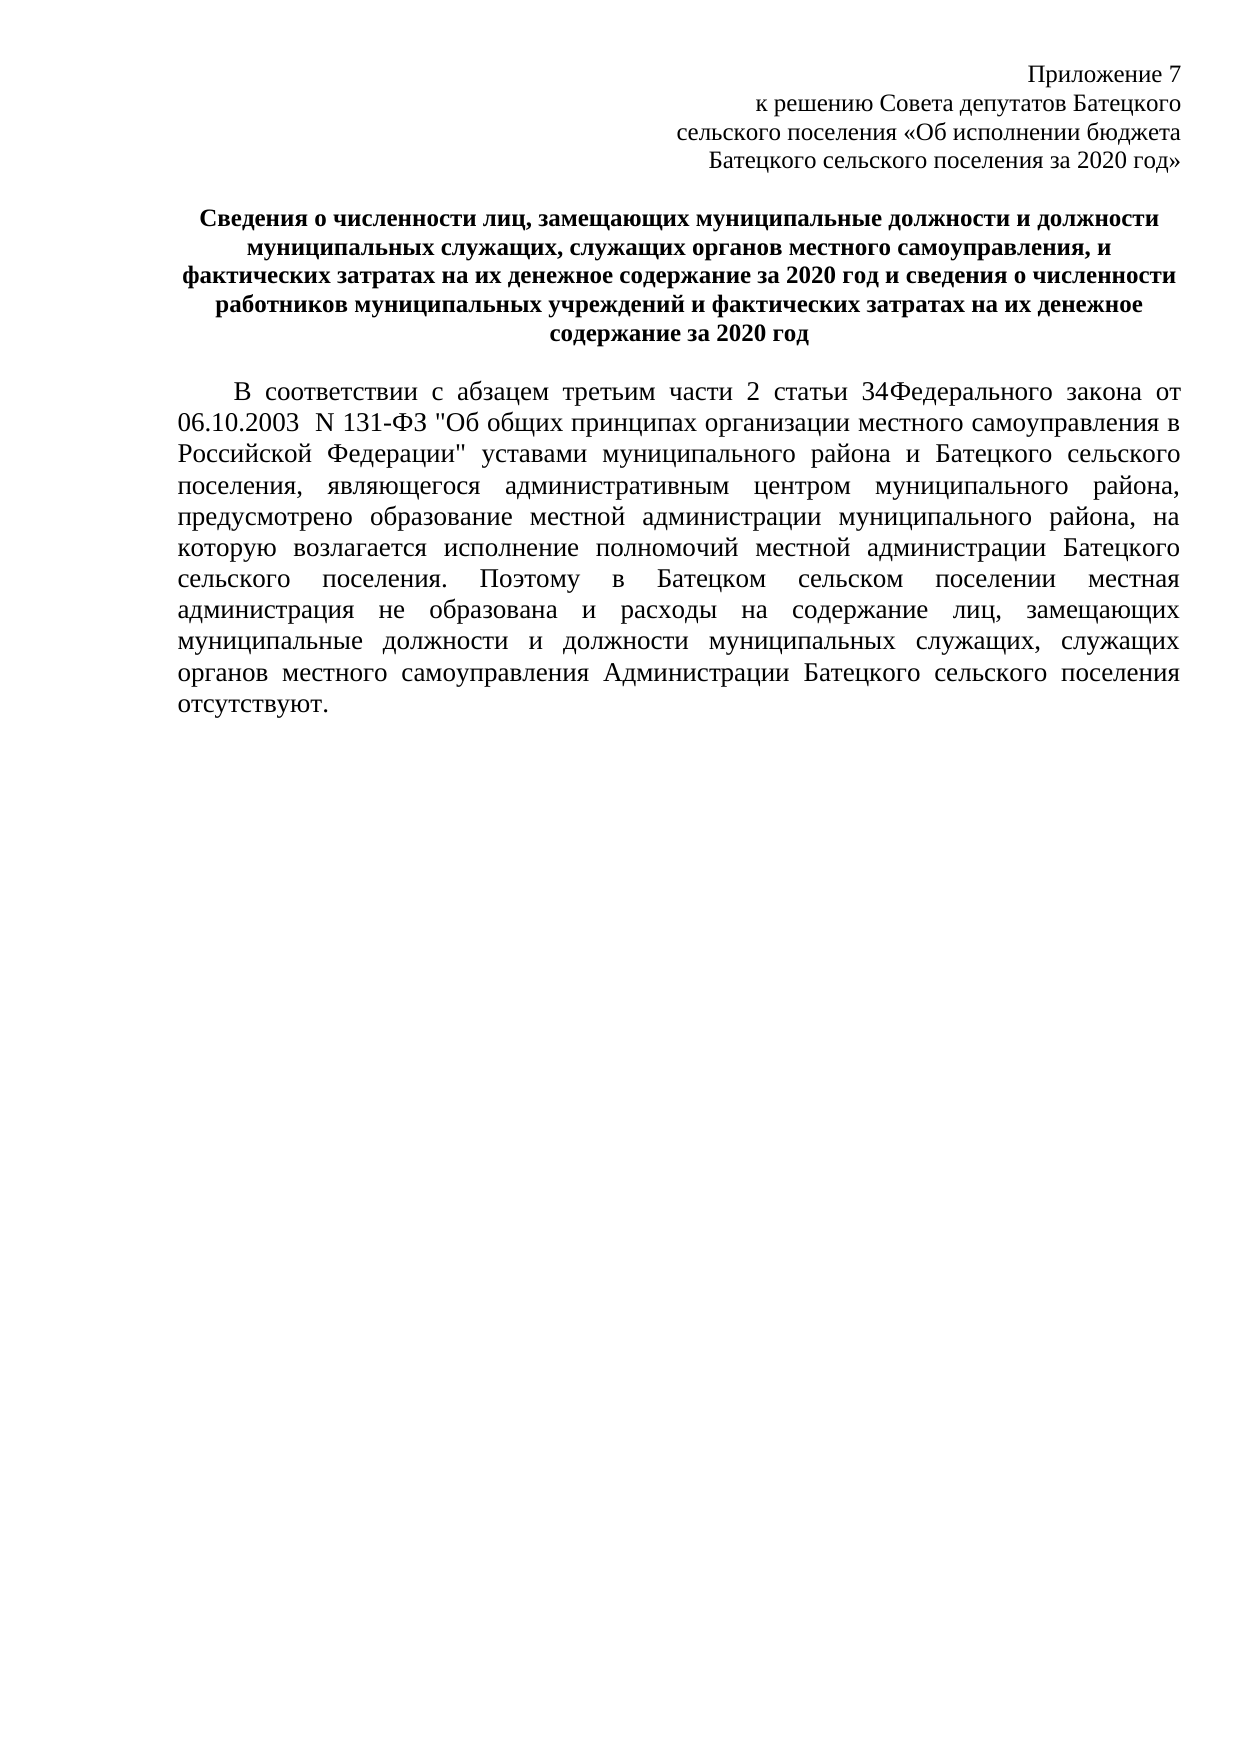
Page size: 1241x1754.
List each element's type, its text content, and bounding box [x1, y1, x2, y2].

text Приложение 7 [177, 59, 1181, 88]
text Сведения о численности лиц, замещающих муниципальные должности и должности муниципальных служащих, служащих органов местного самоуправления, и фактических затратах на их денежное содержание за 2020 год и сведения о численности работников муниципальных учреждений и фактических затратах на их денежное содержание за 2020 год [177, 203, 1181, 347]
text В соответствии с абзацем третьим части 2 статьи 34Федерального закона от 06.10.2003 N 131-ФЗ "Об общих принципах организации местного самоуправления в Российской Федерации" уставами муниципального района и Батецкого сельского поселения, являющегося административным центром муниципального района, предусмотрено образование местной администрации муниципального района, на которую возлагается исполнение полномочий местной администрации Батецкого сельского поселения. Поэтому в Батецком сельском поселении местная администрация не образована и расходы на содержание лиц, замещающих муниципальные должности и должности муниципальных служащих, служащих органов местного самоуправления Администрации Батецкого сельского поселения отсутствуют. [177, 375, 1181, 718]
text Батецкого сельского поселения за 2020 год» [177, 145, 1181, 174]
text сельского поселения «Об исполнении бюджета [177, 117, 1181, 145]
text к решению Совета депутатов Батецкого [177, 88, 1181, 117]
